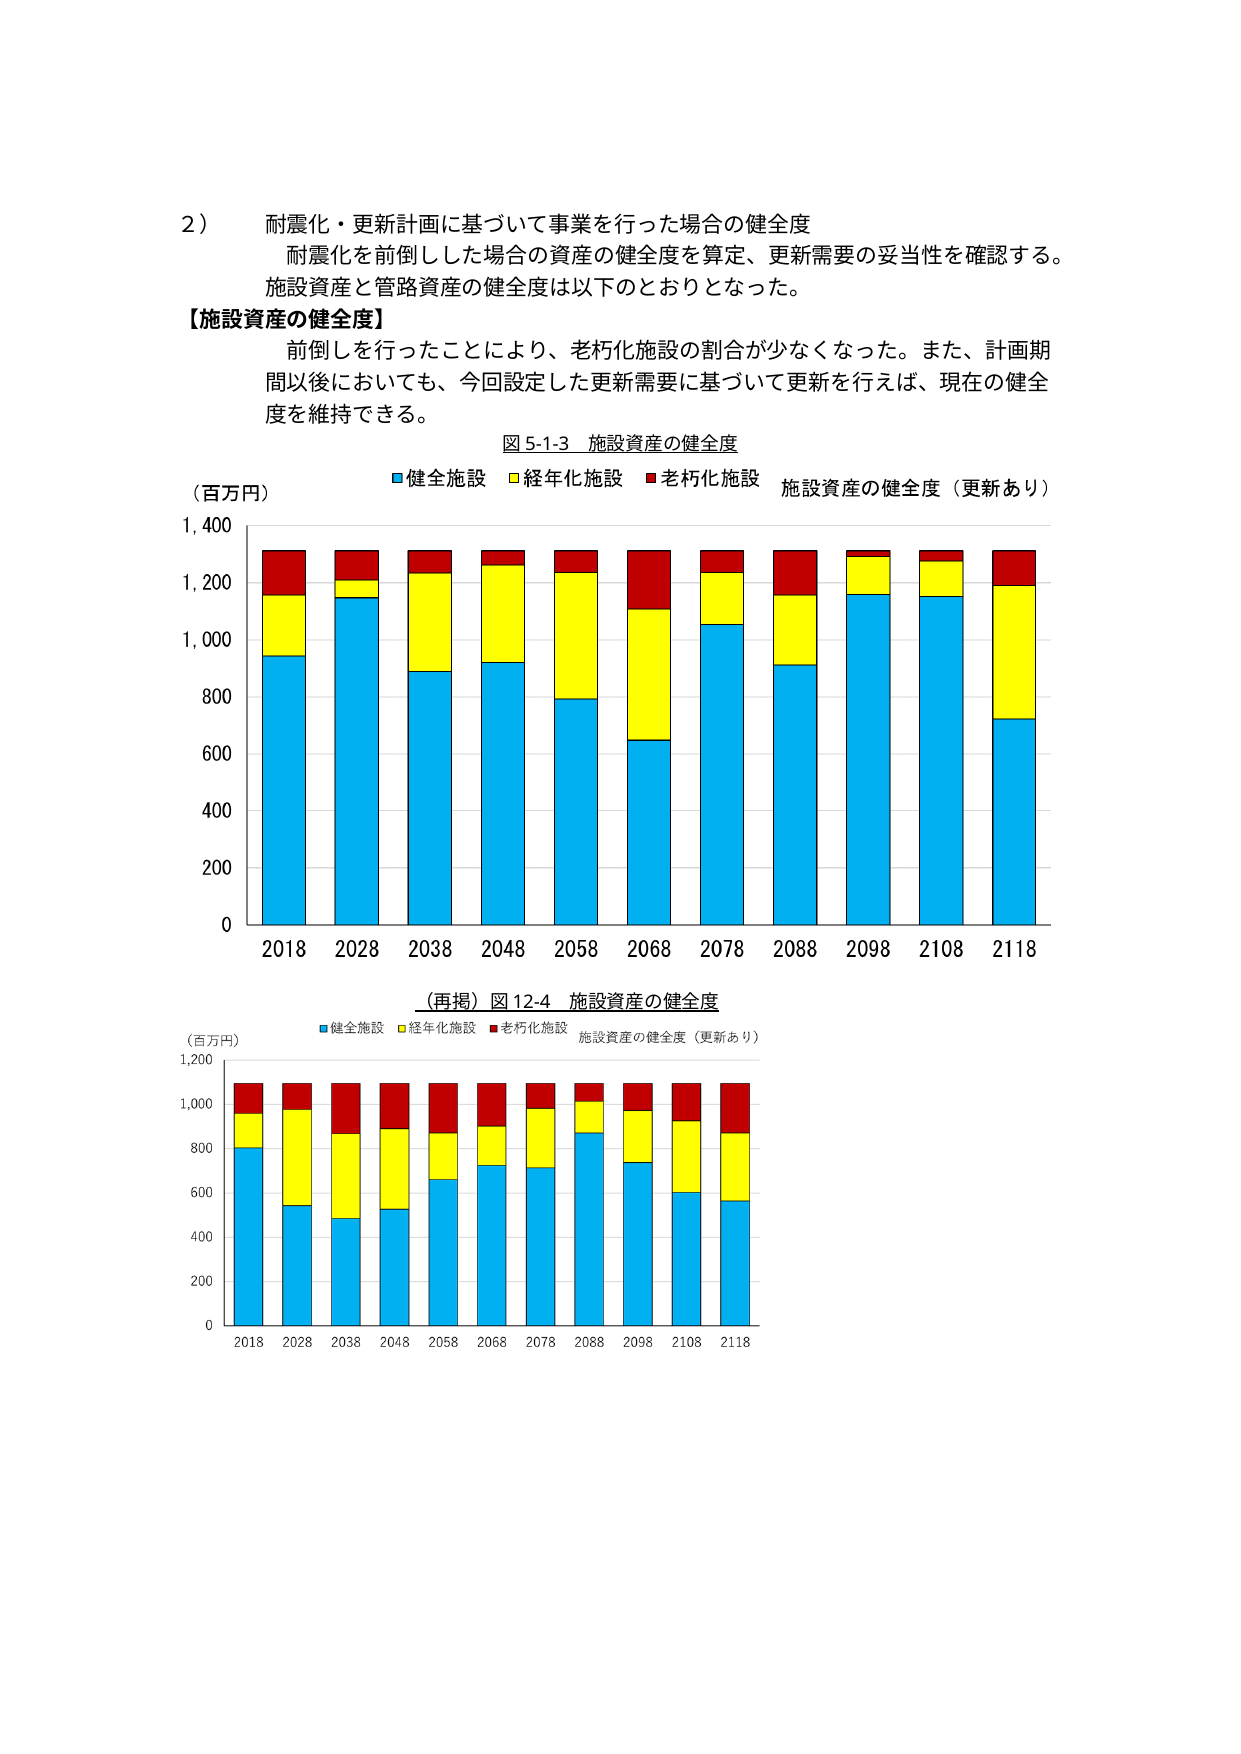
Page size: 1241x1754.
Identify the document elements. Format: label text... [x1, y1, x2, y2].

text 【施設資産の健全度】 [177, 302, 1063, 333]
text 耐震化を前倒しした場合の資産の健全度を算定、更新需要の妥当性を確認する。施設資産と管路資産の健全度は以下のとおりとなった。 [265, 238, 1063, 302]
picture [177, 1013, 768, 1367]
text （再掲）図12-4 施設資産の健全度 [265, 987, 1063, 1014]
picture [177, 455, 1063, 987]
text 前倒しを行ったことにより、老朽化施設の割合が少なくなった。また、計画期間以後においても、今回設定した更新需要に基づいて更新を行えば、現在の健全度を維持できる。 [265, 333, 1063, 428]
list 耐震化・更新計画に基づいて事業を行った場合の健全度 [177, 207, 1063, 238]
text 図5-1-3 施設資産の健全度 [177, 428, 1063, 455]
